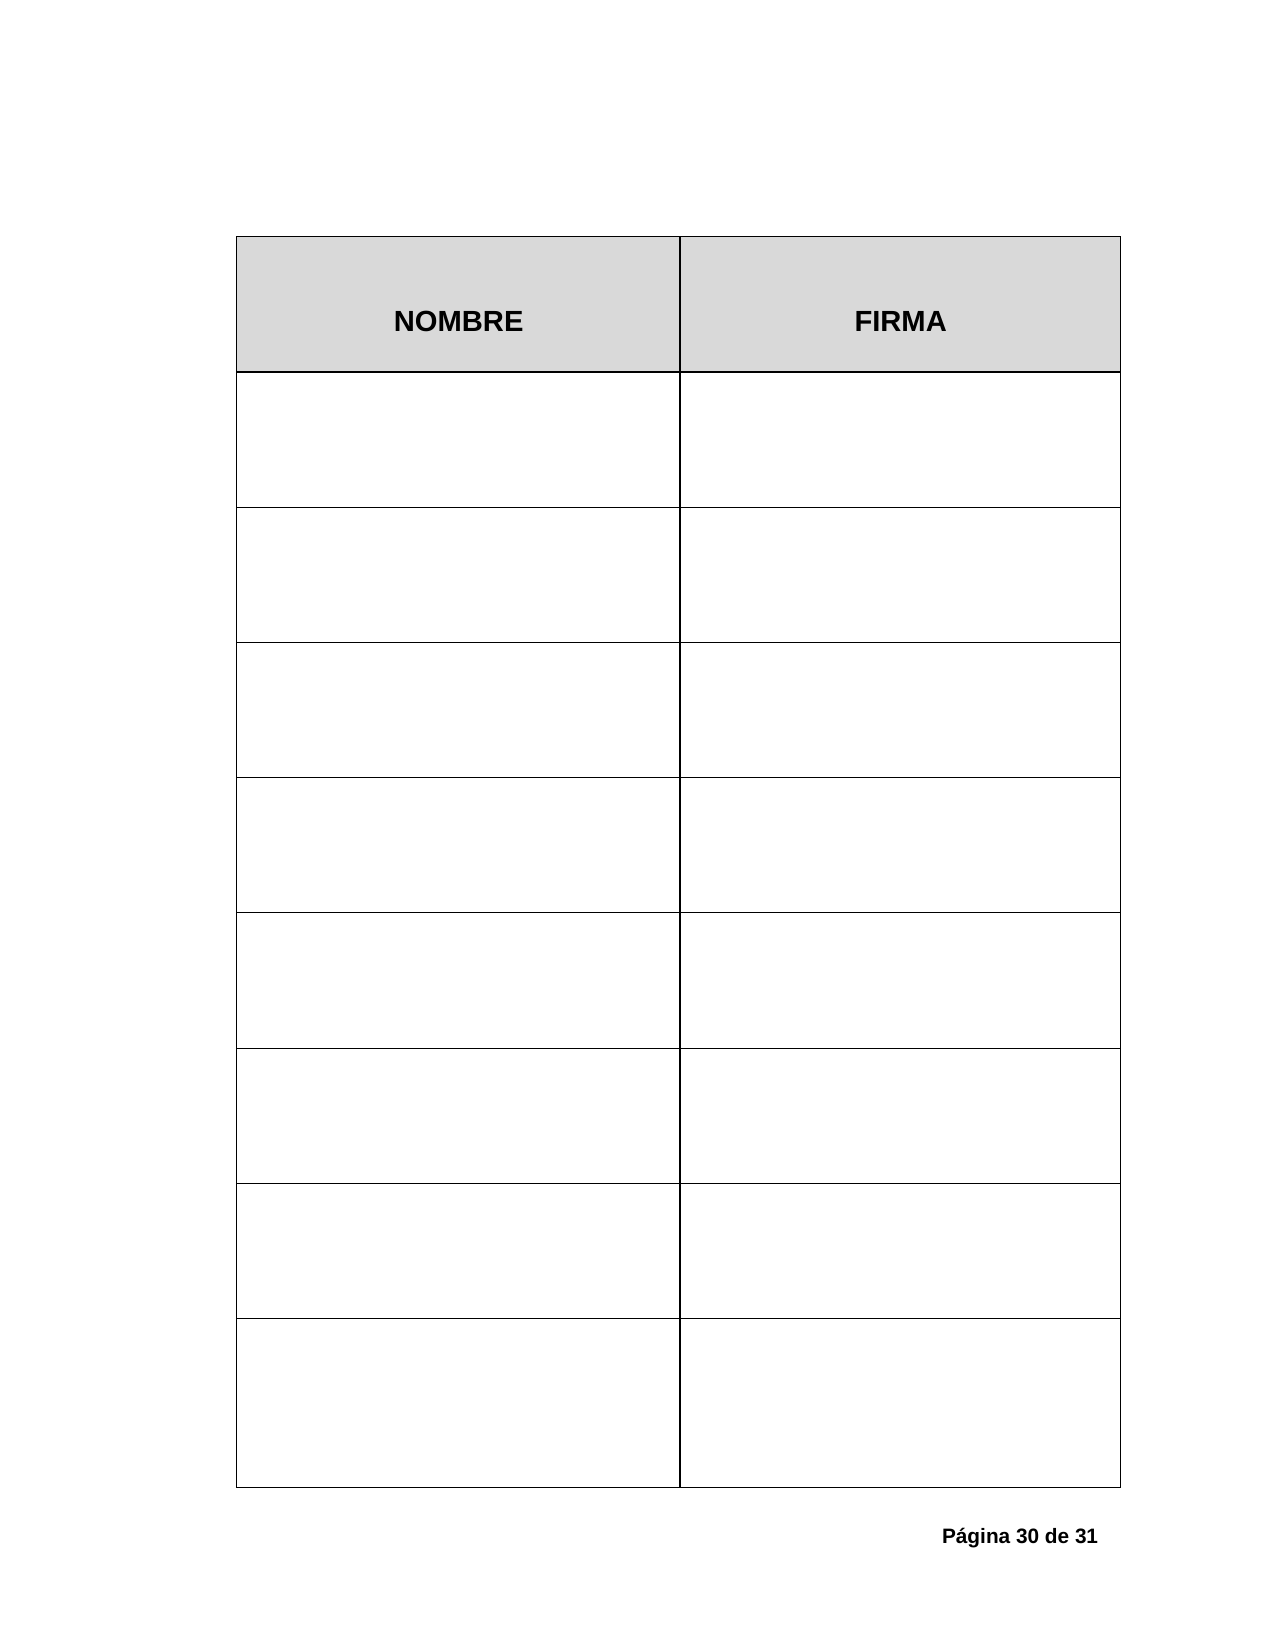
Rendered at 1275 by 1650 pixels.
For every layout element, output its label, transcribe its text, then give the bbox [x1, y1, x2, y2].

table_cell FIRMA [681, 237, 1120, 371]
table_cell [237, 1049, 679, 1183]
table_cell [237, 913, 679, 1047]
table_cell [681, 1049, 1120, 1183]
table_cell [237, 508, 679, 642]
table_cell [681, 1319, 1120, 1487]
table_cell [237, 1319, 679, 1487]
table_cell [681, 373, 1120, 507]
table_cell [237, 373, 679, 507]
table_cell NOMBRE [237, 237, 679, 371]
table_cell [681, 508, 1120, 642]
table_cell [237, 1184, 679, 1318]
table_cell [681, 643, 1120, 777]
table_cell [237, 778, 679, 912]
table_cell [681, 778, 1120, 912]
table_cell [681, 1184, 1120, 1318]
table_cell [237, 643, 679, 777]
table_cell [681, 913, 1120, 1047]
